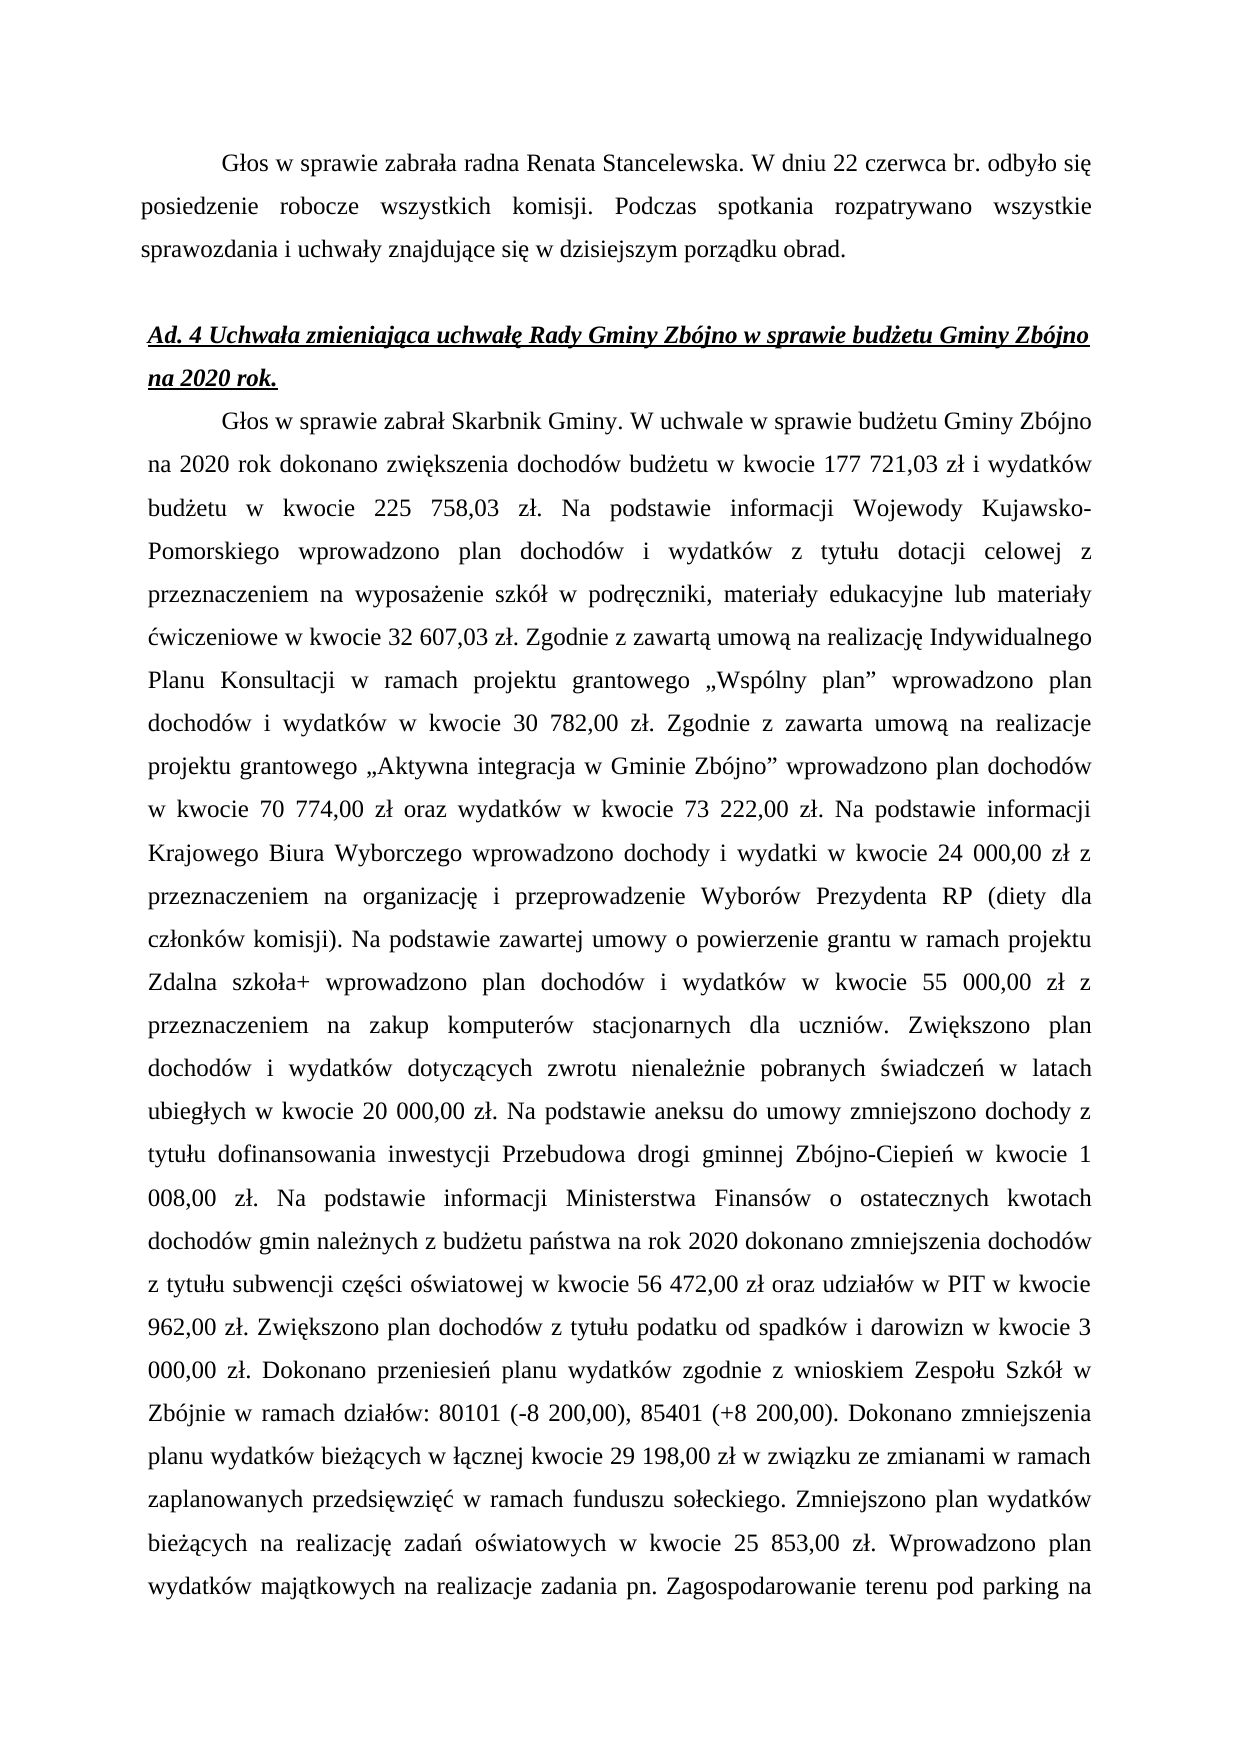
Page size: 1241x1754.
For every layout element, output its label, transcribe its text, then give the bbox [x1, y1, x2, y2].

text Ad. 4 Uchwała zmieniająca uchwałę Rady Gminy Zbójno w sprawie budżetu Gminy Zbójno na 2020 rok. [148, 320, 1093, 392]
text Głos w sprawie zabrała radna Renata Stancelewska. W dniu 22 czerwca br. odbyło się posiedzenie robocze wszystkich komisji. Podczas spotkania rozpatrywano wszystkie sprawozdania i uchwały znajdujące się w dzisiejszym porządku obrad. [141, 148, 1093, 263]
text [148, 406, 1093, 1599]
